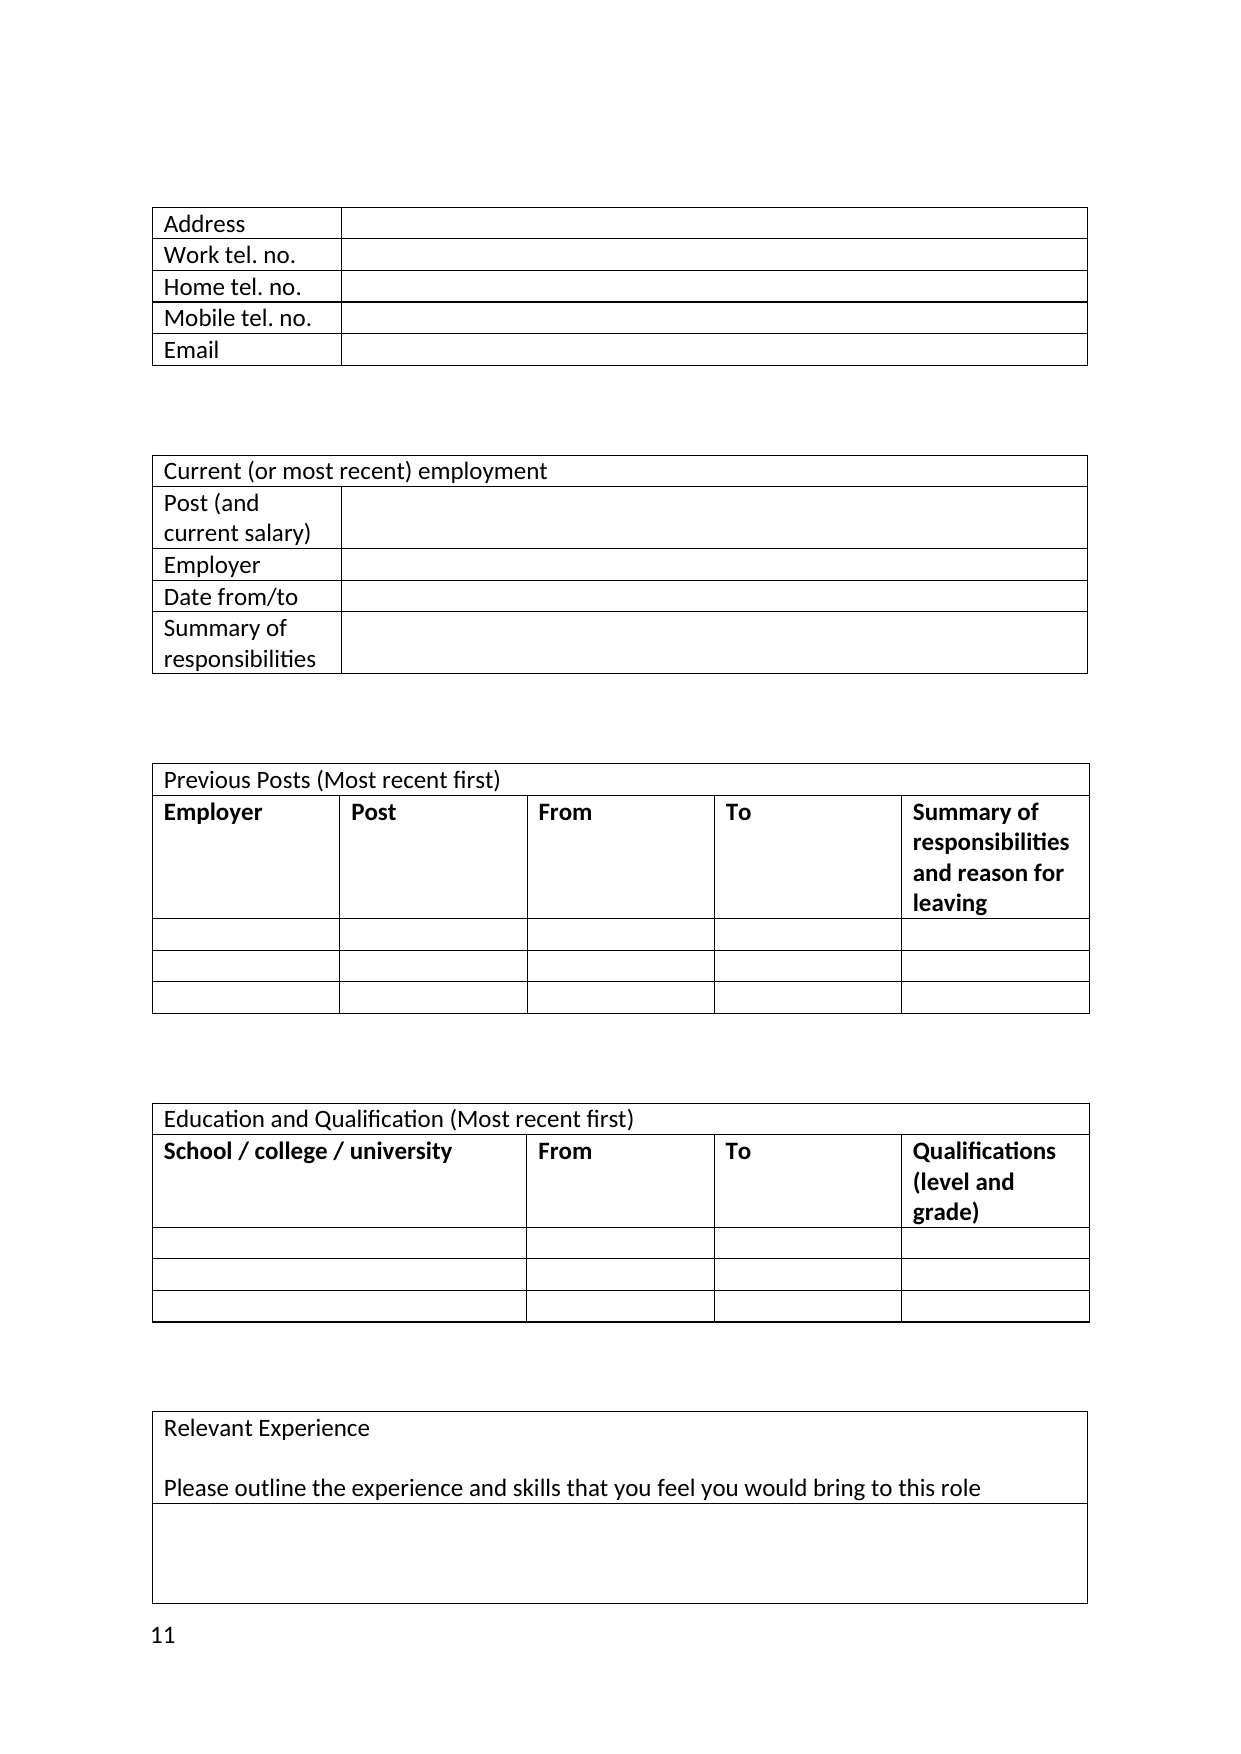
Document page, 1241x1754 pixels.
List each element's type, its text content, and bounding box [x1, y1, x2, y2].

table_cell [342, 549, 1087, 580]
table_cell Home tel. no. [153, 271, 341, 301]
table_cell [342, 271, 1087, 301]
table_cell [715, 1259, 901, 1290]
table_cell [342, 612, 1087, 673]
table_cell [715, 982, 901, 1013]
table_header Previous Posts (Most recent first) [153, 764, 1089, 795]
table_cell To [715, 796, 901, 918]
table_cell [902, 951, 1089, 981]
table_cell [715, 1291, 901, 1321]
table_cell Summary of responsibilities and reason for leaving [902, 796, 1089, 918]
table_cell [342, 239, 1087, 270]
table_cell [340, 919, 527, 949]
table_cell From [527, 1135, 714, 1227]
table_cell Employer [153, 796, 339, 918]
table_header Current (or most recent) employment [153, 456, 1087, 486]
table_cell Qualifications (level and grade) [902, 1135, 1089, 1227]
table_cell Email [153, 334, 341, 364]
table_cell [153, 951, 339, 981]
table_cell [902, 919, 1089, 949]
table_cell [153, 1228, 526, 1258]
table_cell [153, 1259, 526, 1290]
table_cell [153, 1291, 526, 1321]
table_cell Date from/to [153, 581, 341, 611]
table_header Relevant Experience Please outline the experience and skills that you feel you would bring to this role [153, 1412, 1087, 1502]
table_cell Post [340, 796, 527, 918]
table_cell [527, 1291, 714, 1321]
table_cell [342, 208, 1087, 238]
table_cell [715, 919, 901, 949]
table_cell [342, 581, 1087, 611]
table_cell [342, 303, 1087, 333]
table_cell [342, 487, 1087, 548]
table_cell [153, 919, 339, 949]
table_cell Summary of responsibilities [153, 612, 341, 673]
table_header Education and Qualification (Most recent first) [153, 1104, 1089, 1134]
table_cell Mobile tel. no. [153, 303, 341, 333]
table_cell [528, 951, 714, 981]
table_cell To [715, 1135, 901, 1227]
table_cell [527, 1228, 714, 1258]
table_cell Address [153, 208, 341, 238]
table_cell [902, 1259, 1089, 1290]
table_cell Work tel. no. [153, 239, 341, 270]
table_cell [528, 982, 714, 1013]
table_cell [153, 982, 339, 1013]
table_cell From [528, 796, 714, 918]
table_cell [153, 1504, 1087, 1603]
table_cell [902, 1291, 1089, 1321]
table_cell [715, 1228, 901, 1258]
table_cell [340, 951, 527, 981]
table_cell [715, 951, 901, 981]
table_cell [902, 1228, 1089, 1258]
table_cell [342, 334, 1087, 364]
table_cell School / college / university [153, 1135, 526, 1227]
table_cell [902, 982, 1089, 1013]
table_cell [527, 1259, 714, 1290]
table_cell Employer [153, 549, 341, 580]
table_cell [340, 982, 527, 1013]
table_cell Post (and current salary) [153, 487, 341, 548]
table_cell [528, 919, 714, 949]
